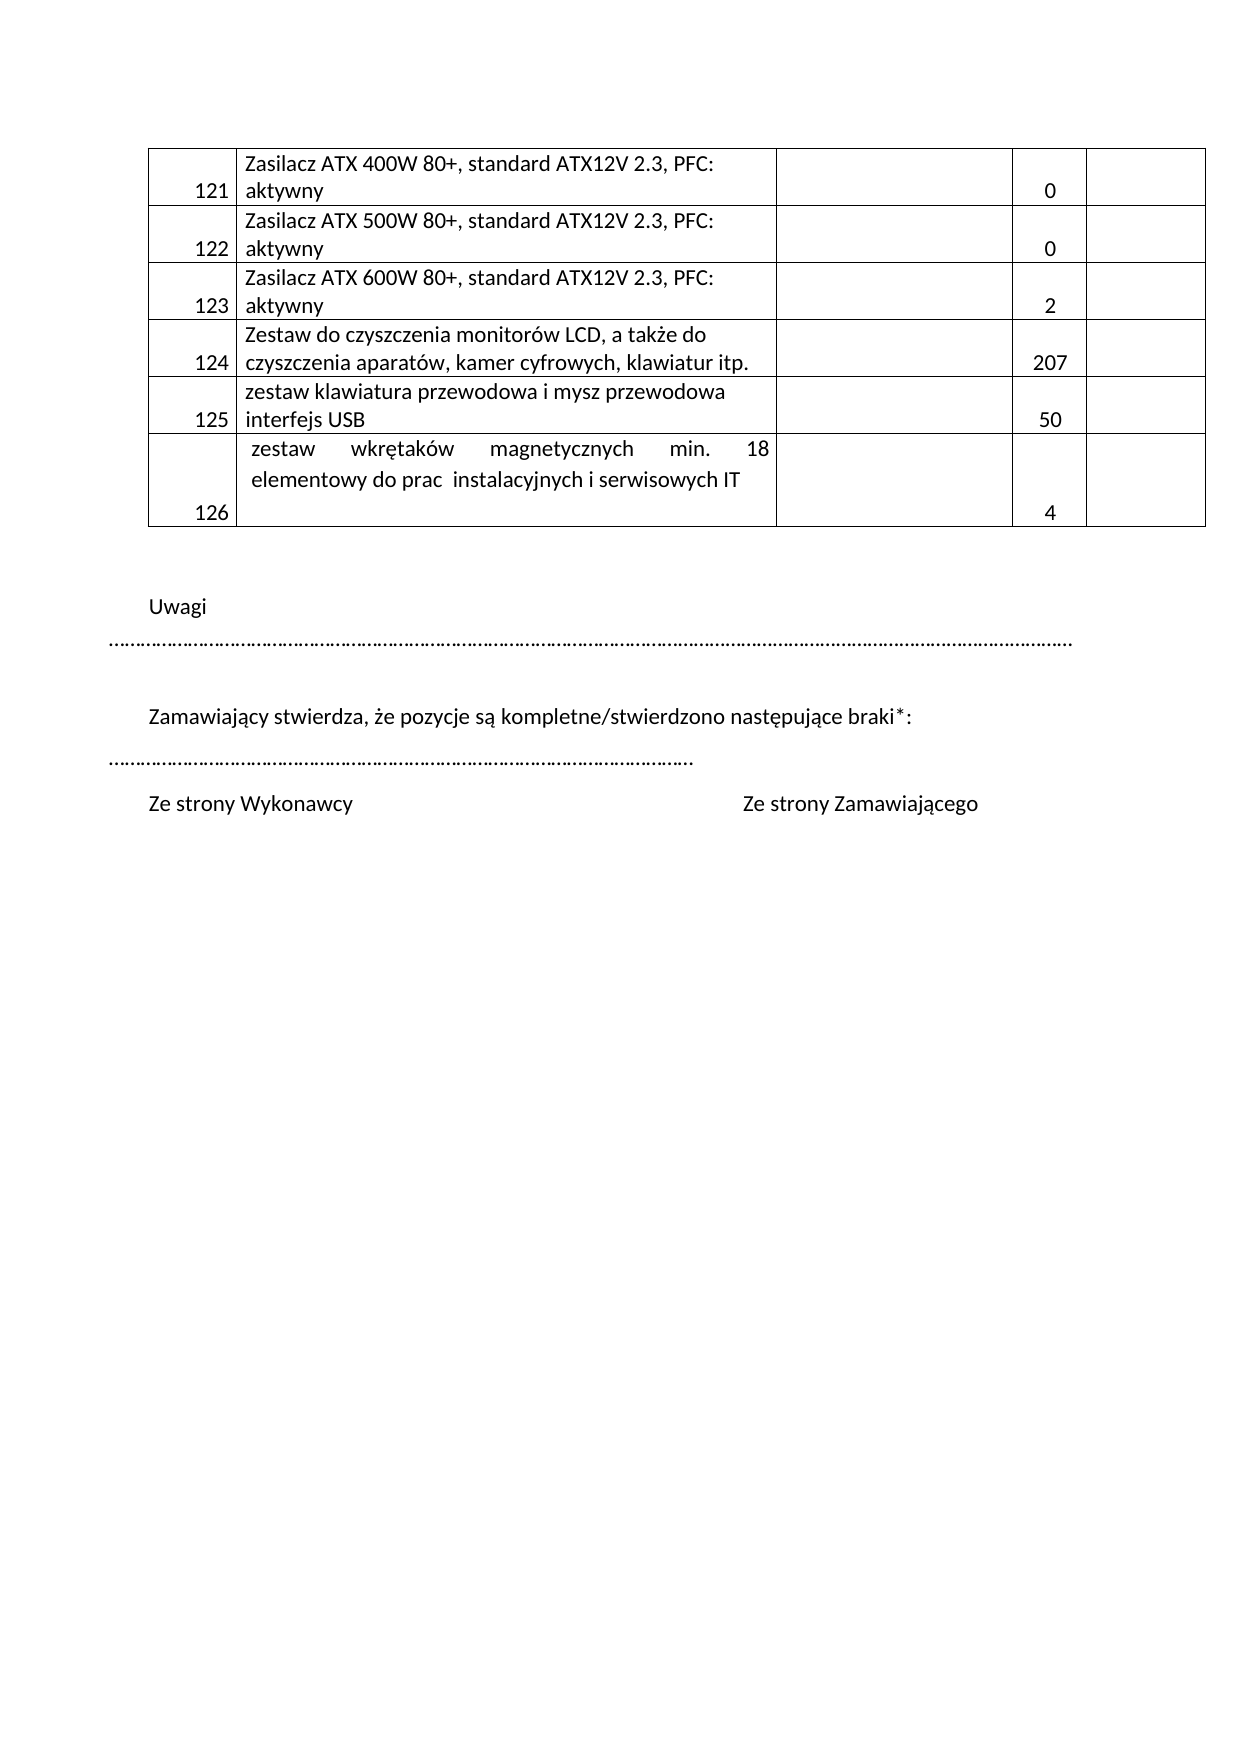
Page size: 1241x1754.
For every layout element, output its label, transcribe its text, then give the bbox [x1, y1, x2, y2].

table_cell Zasilacz ATX 500W 80+, standard ATX12V 2.3, PFC: aktywny [237, 206, 776, 262]
table_cell [1087, 263, 1205, 319]
table_cell 2 [1013, 263, 1086, 319]
table_cell [777, 377, 1012, 433]
table_cell [1087, 149, 1205, 205]
table_cell 0 [1013, 149, 1086, 205]
text Zamawiający stwierdza, że pozycje są kompletne/stwierdzono następujące braki*: [149, 702, 1087, 730]
text ………………………………………………………………………………………………… [109, 743, 1087, 772]
table_cell Zasilacz ATX 400W 80+, standard ATX12V 2.3, PFC: aktywny [237, 149, 776, 205]
table_cell Zasilacz ATX 600W 80+, standard ATX12V 2.3, PFC: aktywny [237, 263, 776, 319]
table_cell [1087, 434, 1205, 526]
text ………………………………………………………………………………………………………………………………………………………………… [109, 624, 1087, 653]
table_cell 50 [1013, 377, 1086, 433]
table_cell Zestaw do czyszczenia monitorów LCD, a także do czyszczenia aparatów, kamer cyfrowych, klawiatur itp. [237, 320, 776, 376]
table_cell 207 [1013, 320, 1086, 376]
table_cell [777, 263, 1012, 319]
table_cell [777, 206, 1012, 262]
table_cell [1087, 377, 1205, 433]
text Ze strony Wykonawcy Ze strony Zamawiającego [149, 789, 1093, 817]
table_cell [1087, 206, 1205, 262]
table_cell zestaw wkrętaków magnetycznych min. 18 elementowy do prac instalacyjnych i serwisowych IT [237, 434, 776, 526]
table_cell [1087, 320, 1205, 376]
table_cell 125 [149, 377, 236, 433]
table_cell 121 [149, 149, 236, 205]
table_cell [777, 149, 1012, 205]
text Uwagi [149, 592, 1093, 620]
table_cell [777, 320, 1012, 376]
table_cell 0 [1013, 206, 1086, 262]
table_cell [777, 434, 1012, 526]
table_cell 123 [149, 263, 236, 319]
table_cell 4 [1013, 434, 1086, 526]
table_cell zestaw klawiatura przewodowa i mysz przewodowa interfejs USB [237, 377, 776, 433]
table_cell 122 [149, 206, 236, 262]
table_cell 124 [149, 320, 236, 376]
table_cell 126 [149, 434, 236, 526]
